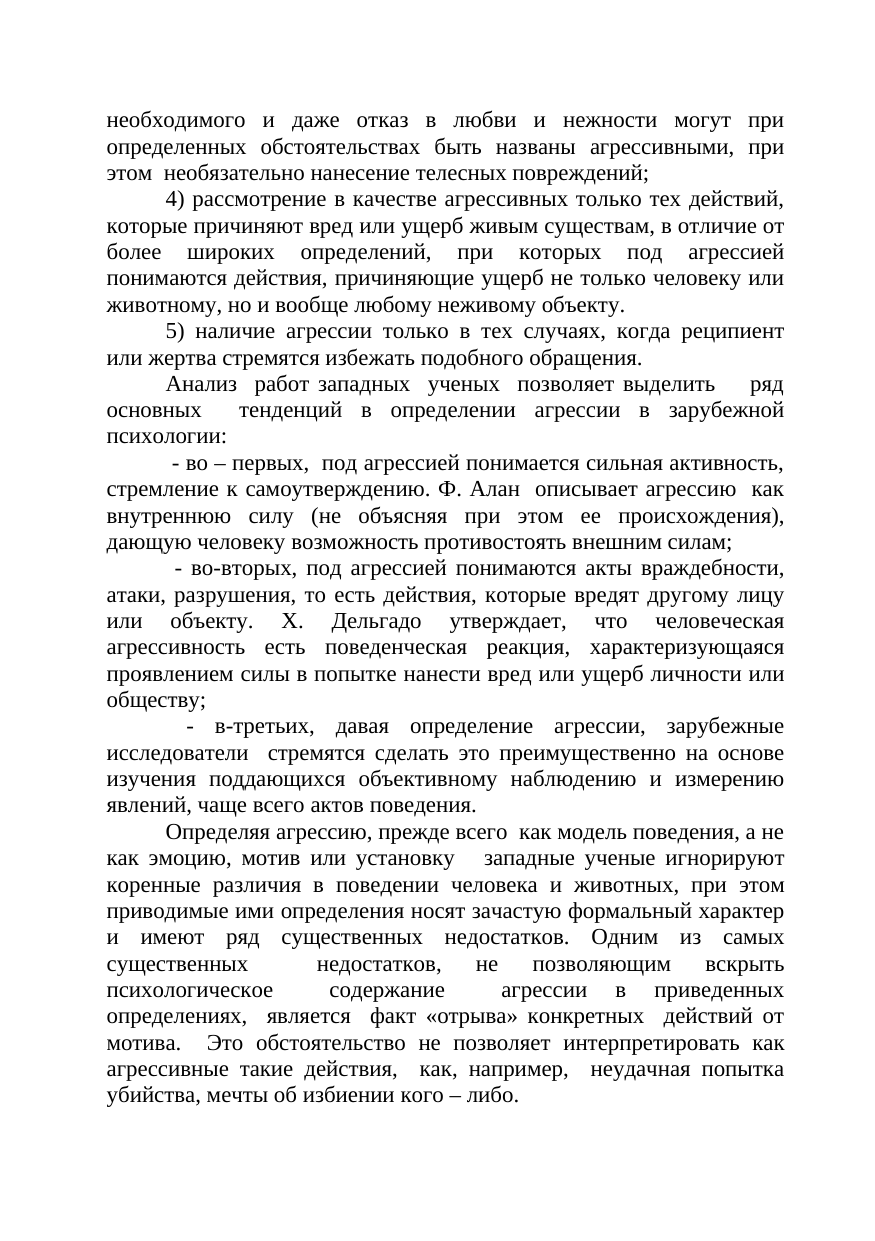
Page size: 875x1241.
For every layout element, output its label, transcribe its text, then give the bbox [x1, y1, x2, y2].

text - во – первых, под агрессией понимается сильная активность, стремление к самоутверждению. Ф. Алан описывает агрессию как внутреннюю силу (не объясняя при этом ее происхождения), дающую человеку возможность противостоять внешним силам; [106, 449, 785, 554]
text Определяя агрессию, прежде всего как модель поведения, а не как эмоцию, мотив или установку западные ученые игнорируют коренные различия в поведении человека и животных, при этом приводимые ими определения носят зачастую формальный характер и имеют ряд существенных недостатков. Одним из самых существенных недостатков, не позволяющим вскрыть психологическое содержание агрессии в приведенных определениях, является факт «отрыва» конкретных действий от мотива. Это обстоятельство не позволяет интерпретировать как агрессивные такие действия, как, например, неудачная попытка убийства, мечты об избиении кого – либо. [106, 818, 785, 1108]
text 4) рассмотрение в качестве агрессивных только тех действий, которые причиняют вред или ущерб живым существам, в отличие от более широких определений, при которых под агрессией понимаются действия, причиняющие ущерб не только человеку или животному, но и вообще любому неживому объекту. [106, 185, 785, 317]
text - во-вторых, под агрессией понимаются акты враждебности, атаки, разрушения, то есть действия, которые вредят другому лицу или объекту. Х. Дельгадо утверждает, что человеческая агрессивность есть поведенческая реакция, характеризующаяся проявлением силы в попытке нанести вред или ущерб личности или обществу; [106, 554, 785, 712]
text - в-третьих, давая определение агрессии, зарубежные исследователи стремятся сделать это преимущественно на основе изучения поддающихся объективному наблюдению и измерению явлений, чаще всего актов поведения. [106, 712, 785, 818]
text Анализ работ западных ученых позволяет выделить ряд основных тенденций в определении агрессии в зарубежной психологии: [106, 370, 785, 449]
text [106, 106, 785, 185]
text 5) наличие агрессии только в тех случаях, когда реципиент или жертва стремятся избежать подобного обращения. [106, 317, 785, 370]
